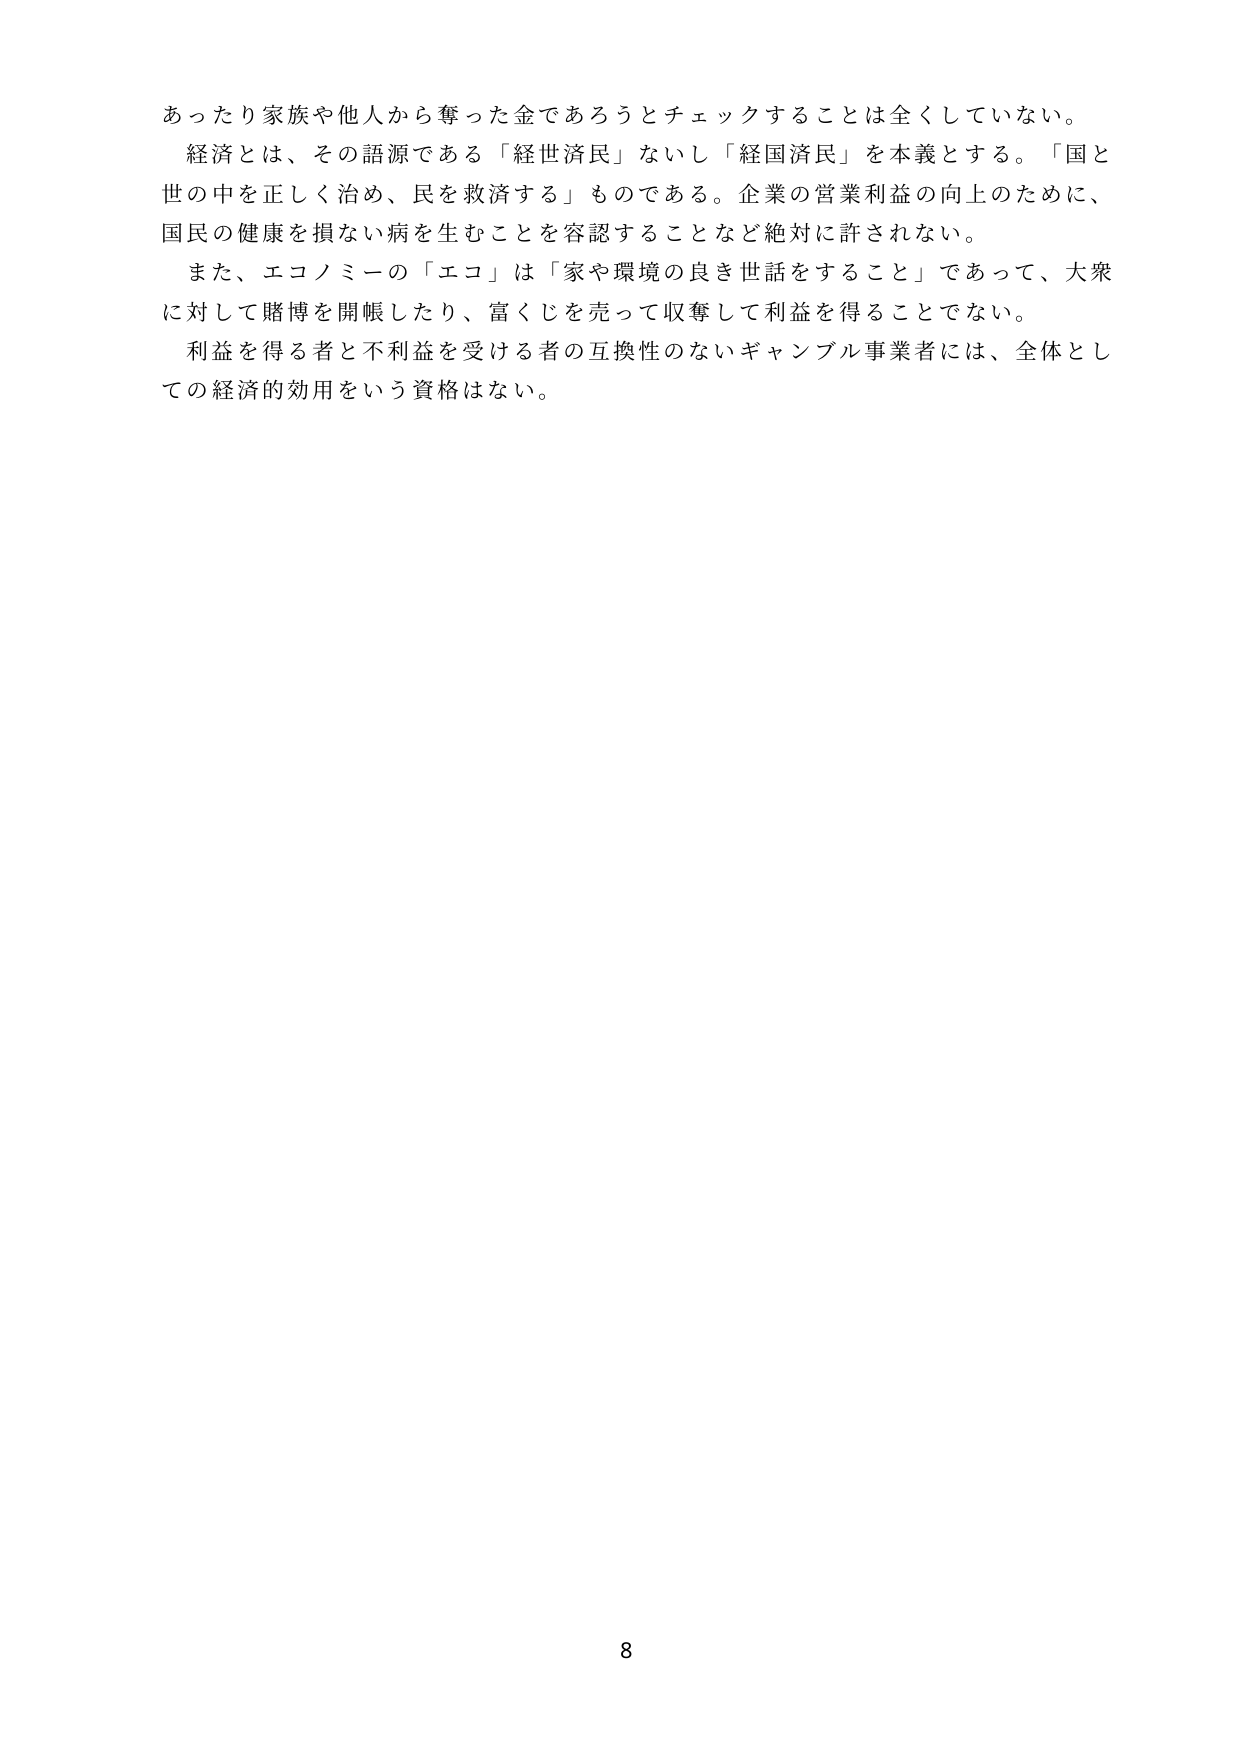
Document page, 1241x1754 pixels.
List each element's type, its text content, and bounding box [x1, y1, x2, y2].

text 利益を得る者と不利益を受ける者の互換性のないギャンブル事業者には、全体としての経済的効用をいう資格はない。 [136, 330, 1116, 409]
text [136, 94, 1116, 133]
text 経済とは、その語源である「経世済民」ないし「経国済民」を本義とする。「国と世の中を正しく治め、民を救済する」ものである。企業の営業利益の向上のために、国民の健康を損ない病を生むことを容認することなど絶対に許されない。 [136, 133, 1116, 252]
text また、エコノミーの「エコ」は「家や環境の良き世話をすること」であって、大衆に対して賭博を開帳したり、富くじを売って収奪して利益を得ることでない。 [136, 252, 1116, 330]
